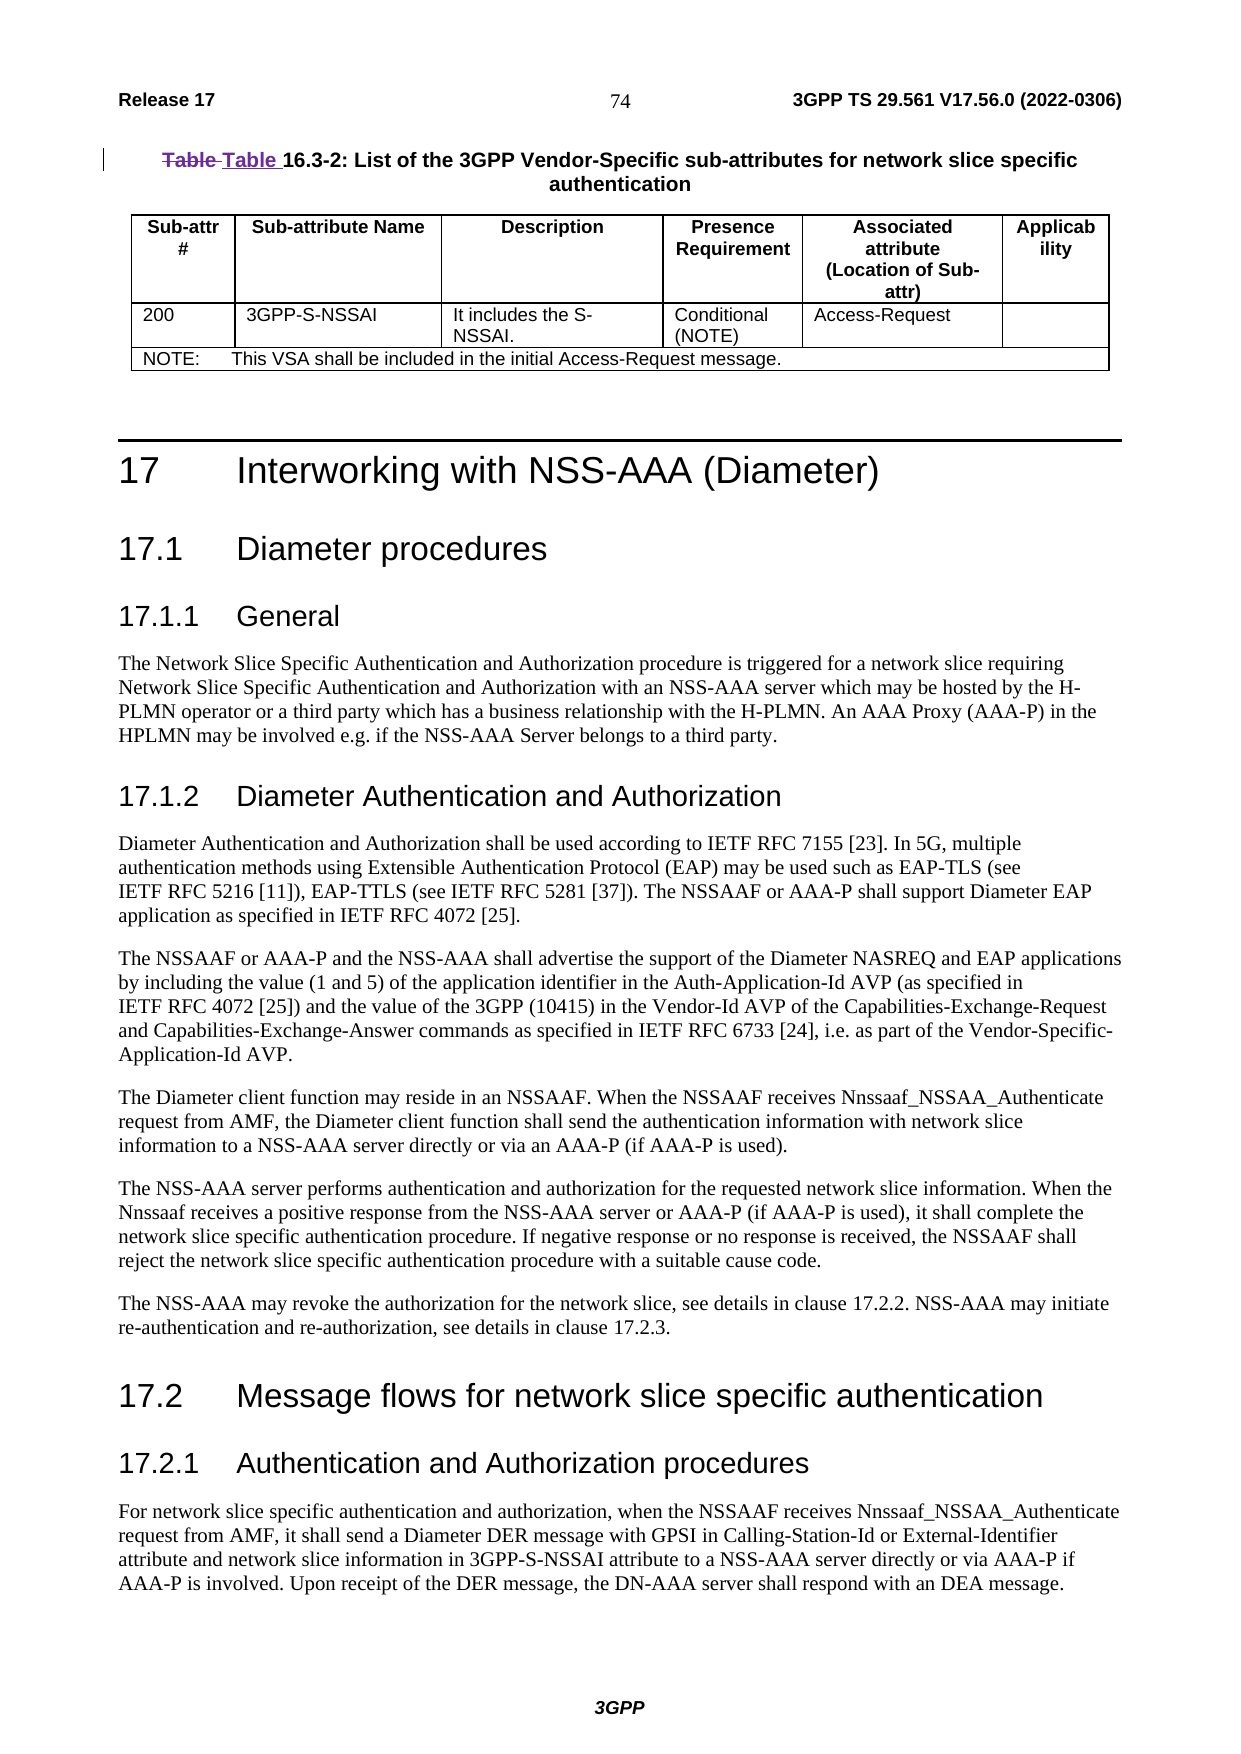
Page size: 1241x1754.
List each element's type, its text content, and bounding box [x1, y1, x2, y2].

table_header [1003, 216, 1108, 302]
subtitle 17 Interworking with NSS-AAA (Diameter) [118, 442, 1122, 492]
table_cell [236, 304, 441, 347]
subtitle 17.2.1 Authentication and Authorization procedures [118, 1446, 1122, 1480]
subtitle 17.2 Message flows for network slice specific authentication [118, 1377, 1122, 1415]
subtitle 17.1 Diameter procedures [118, 529, 1122, 568]
subtitle 17.1.2 Diameter Authentication and Authorization [118, 779, 1122, 812]
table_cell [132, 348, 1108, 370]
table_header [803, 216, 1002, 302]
text The NSS-AAA server performs authentication and authorization for the requested network slice information. When the Nnssaaf receives a positive response from the NSS-AAA server or AAA-P (if AAA-P is used), it shall complete the network slice specific authentication procedure. If negative response or no response is received, the NSSAAF shall reject the network slice specific authentication procedure with a suitable cause code. [118, 1176, 1122, 1272]
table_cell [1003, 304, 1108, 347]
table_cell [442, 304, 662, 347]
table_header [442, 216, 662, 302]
text The Network Slice Specific Authentication and Authorization procedure is triggered for a network slice requiring Network Slice Specific Authentication and Authorization with an NSS-AAA server which may be hosted by the H-PLMN operator or a third party which has a business relationship with the H-PLMN. An AAA Proxy (AAA-P) in the HPLMN may be involved e.g. if the NSS-AAA Server belongs to a third party. [118, 651, 1122, 747]
text The NSS-AAA may revoke the authorization for the network slice, see details in clause 17.2.2. NSS-AAA may initiate re-authentication and re-authorization, see details in clause 17.2.3. [118, 1291, 1122, 1339]
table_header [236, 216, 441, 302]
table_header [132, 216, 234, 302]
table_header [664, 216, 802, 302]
subtitle 17.1.1 General [118, 599, 1122, 632]
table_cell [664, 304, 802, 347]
text 16.3-2: List of the 3GPP Vendor-Specific sub-attributes for network slice specific authentication [118, 147, 1122, 195]
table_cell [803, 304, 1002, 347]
text The Diameter client function may reside in an NSSAAF. When the NSSAAF receives Nnssaaf_NSSAA_Authenticate request from AMF, the Diameter client function shall send the authentication information with network slice information to a NSS-AAA server directly or via an AAA-P (if AAA-P is used). [118, 1085, 1122, 1157]
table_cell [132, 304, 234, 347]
text Diameter Authentication and Authorization shall be used according to IETF RFC 7155 [23]. In 5G, multiple authentication methods using Extensible Authentication Protocol (EAP) may be used such as EAP-TLS (see IETF RFC 5216 [11]), EAP-TTLS (see IETF RFC 5281 [37]). The NSSAAF or AAA-P shall support Diameter EAP application as specified in IETF RFC 4072 [25]. [118, 831, 1122, 927]
text The NSSAAF or AAA-P and the NSS-AAA shall advertise the support of the Diameter NASREQ and EAP applications by including the value (1 and 5) of the application identifier in the Auth-Application-Id AVP (as specified in IETF RFC 4072 [25]) and the value of the 3GPP (10415) in the Vendor-Id AVP of the Capabilities-Exchange-Request and Capabilities-Exchange-Answer commands as specified in IETF RFC 6733 [24], i.e. as part of the Vendor-Specific-Application-Id AVP. [118, 946, 1122, 1066]
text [118, 1498, 1122, 1595]
